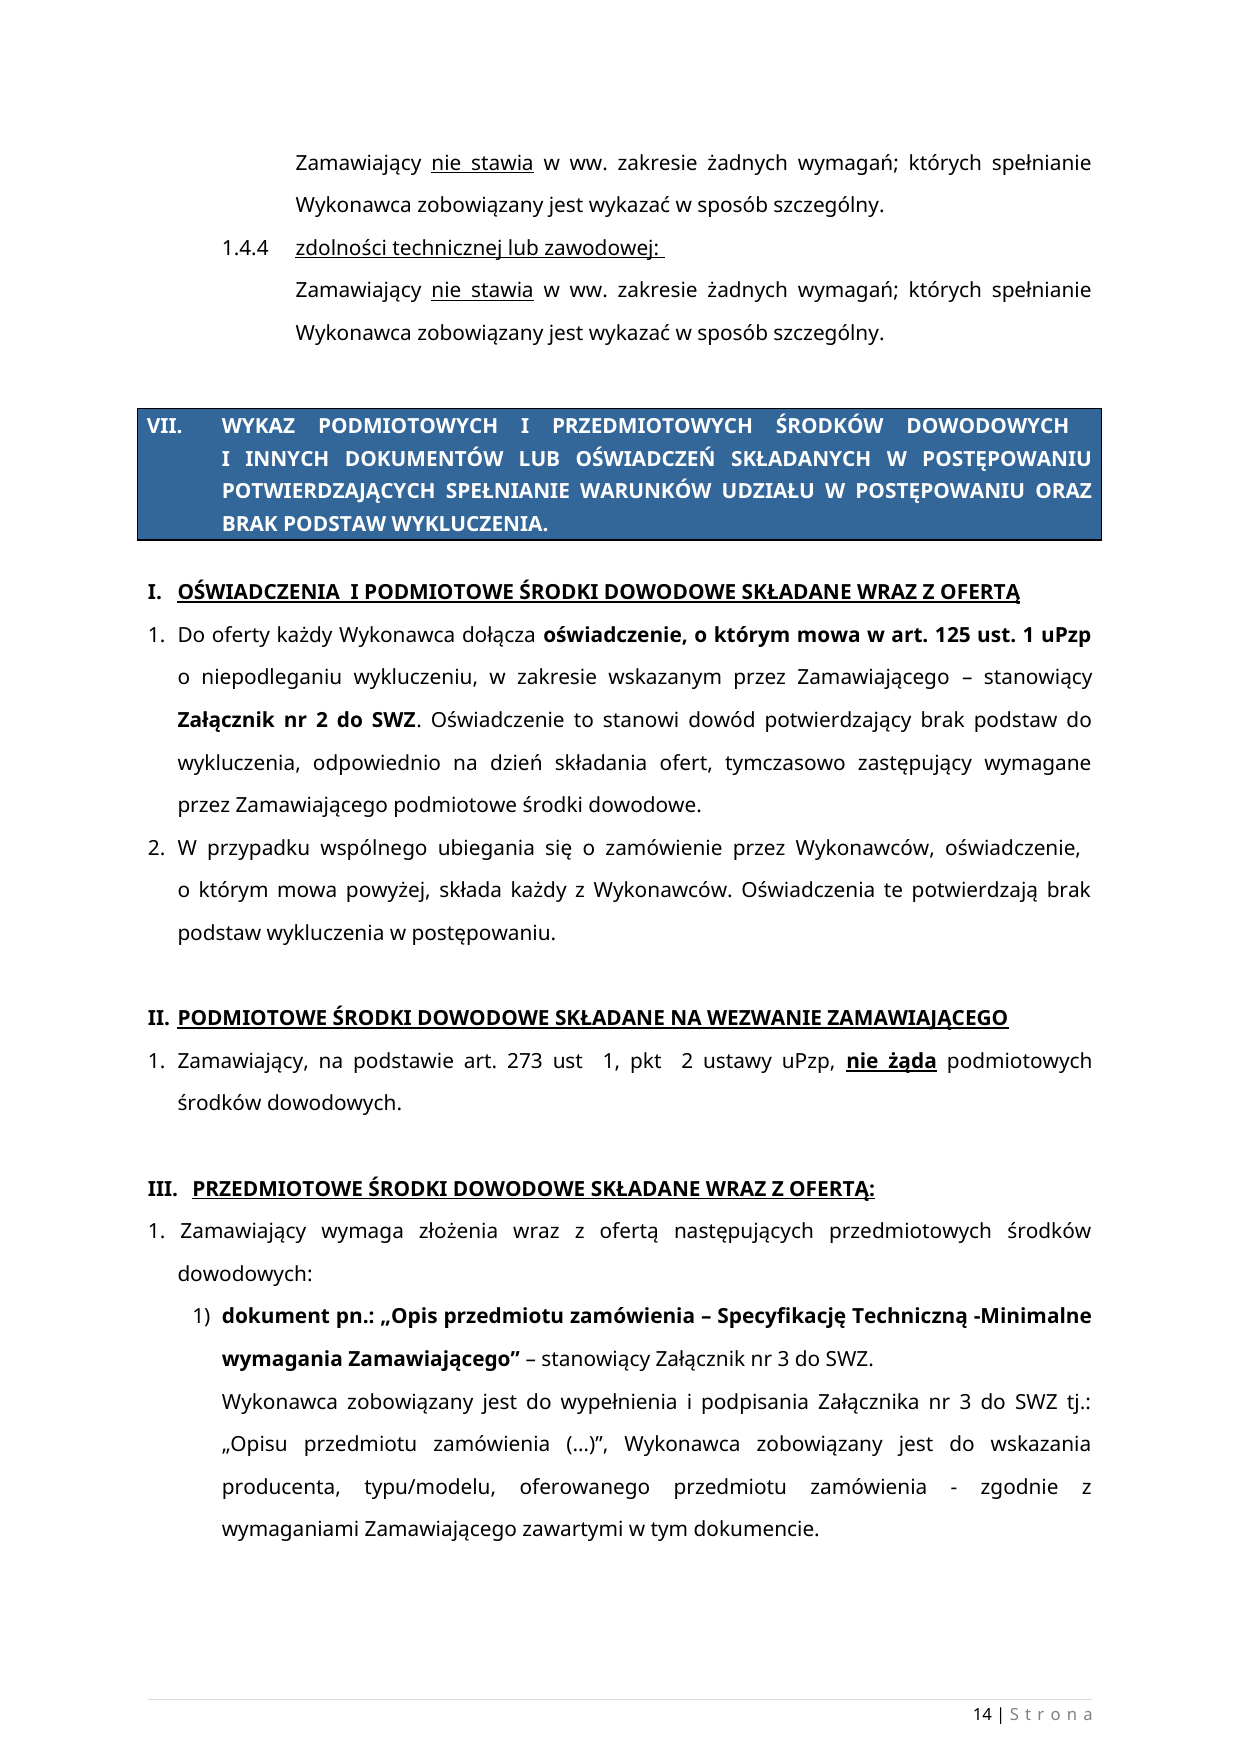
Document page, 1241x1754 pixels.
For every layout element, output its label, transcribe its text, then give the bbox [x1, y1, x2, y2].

list PODMIOTOWE ŚRODKI DOWODOWE SKŁADANE NA WEZWANIE ZAMAWIAJĄCEGO [148, 1003, 1092, 1032]
list W przypadku wspólnego ubiegania się o zamówienie przez Wykonawców, oświadczenie, o którym mowa powyżej, składa każdy z Wykonawców. Oświadczenia te potwierdzają brak podstaw wykluczenia w postępowaniu. [148, 833, 1092, 947]
list PRZEDMIOTOWE ŚRODKI DOWODOWE SKŁADANE WRAZ Z OFERTĄ: [148, 1174, 1092, 1202]
text 1. Zamawiający wymaga złożenia wraz z ofertą następujących przedmiotowych środków dowodowych: [148, 1216, 1092, 1287]
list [295, 148, 1092, 219]
subtitle WYKAZ PODMIOTOWYCH I PRZEDMIOTOWYCH ŚRODKÓW DOWODOWYCH I INNYCH DOKUMENTÓW LUB OŚWIADCZEŃ SKŁADANYCH W POSTĘPOWANIU POTWIERDZAJĄCYCH SPEŁNIANIE WARUNKÓW UDZIAŁU W POSTĘPOWANIU ORAZ BRAK PODSTAW WYKLUCZENIA. [138, 409, 1101, 539]
list OŚWIADCZENIA I PODMIOTOWE ŚRODKI DOWODOWE SKŁADANE WRAZ Z OFERTĄ [148, 577, 1092, 606]
list Zamawiający nie stawia w ww. zakresie żadnych wymagań; których spełnianie Wykonawca zobowiązany jest wykazać w sposób szczególny. [295, 276, 1092, 347]
list dokument pn.: „Opis przedmiotu zamówienia – Specyfikację Techniczną -Minimalne wymagania Zamawiającego” – stanowiący Załącznik nr 3 do SWZ. [192, 1302, 1092, 1373]
list Do oferty każdy Wykonawca dołącza oświadczenie, o którym mowa w art. 125 ust. 1 uPzp o niepodleganiu wykluczeniu, w zakresie wskazanym przez Zamawiającego – stanowiący Załącznik nr 2 do SWZ. Oświadczenie to stanowi dowód potwierdzający brak podstaw do wykluczenia, odpowiednio na dzień składania ofert, tymczasowo zastępujący wymagane przez Zamawiającego podmiotowe środki dowodowe. [148, 620, 1092, 819]
text Wykonawca zobowiązany jest do wypełnienia i podpisania Załącznika nr 3 do SWZ tj.:„Opisu przedmiotu zamówienia (…)”, Wykonawca zobowiązany jest do wskazania producenta, typu/modelu, oferowanego przedmiotu zamówienia - zgodnie z wymaganiami Zamawiającego zawartymi w tym dokumencie. [222, 1387, 1092, 1543]
list zdolności technicznej lub zawodowej: [222, 233, 1092, 261]
list Zamawiający, na podstawie art. 273 ust 1, pkt 2 ustawy uPzp, nie żąda podmiotowych środków dowodowych. [148, 1046, 1092, 1117]
